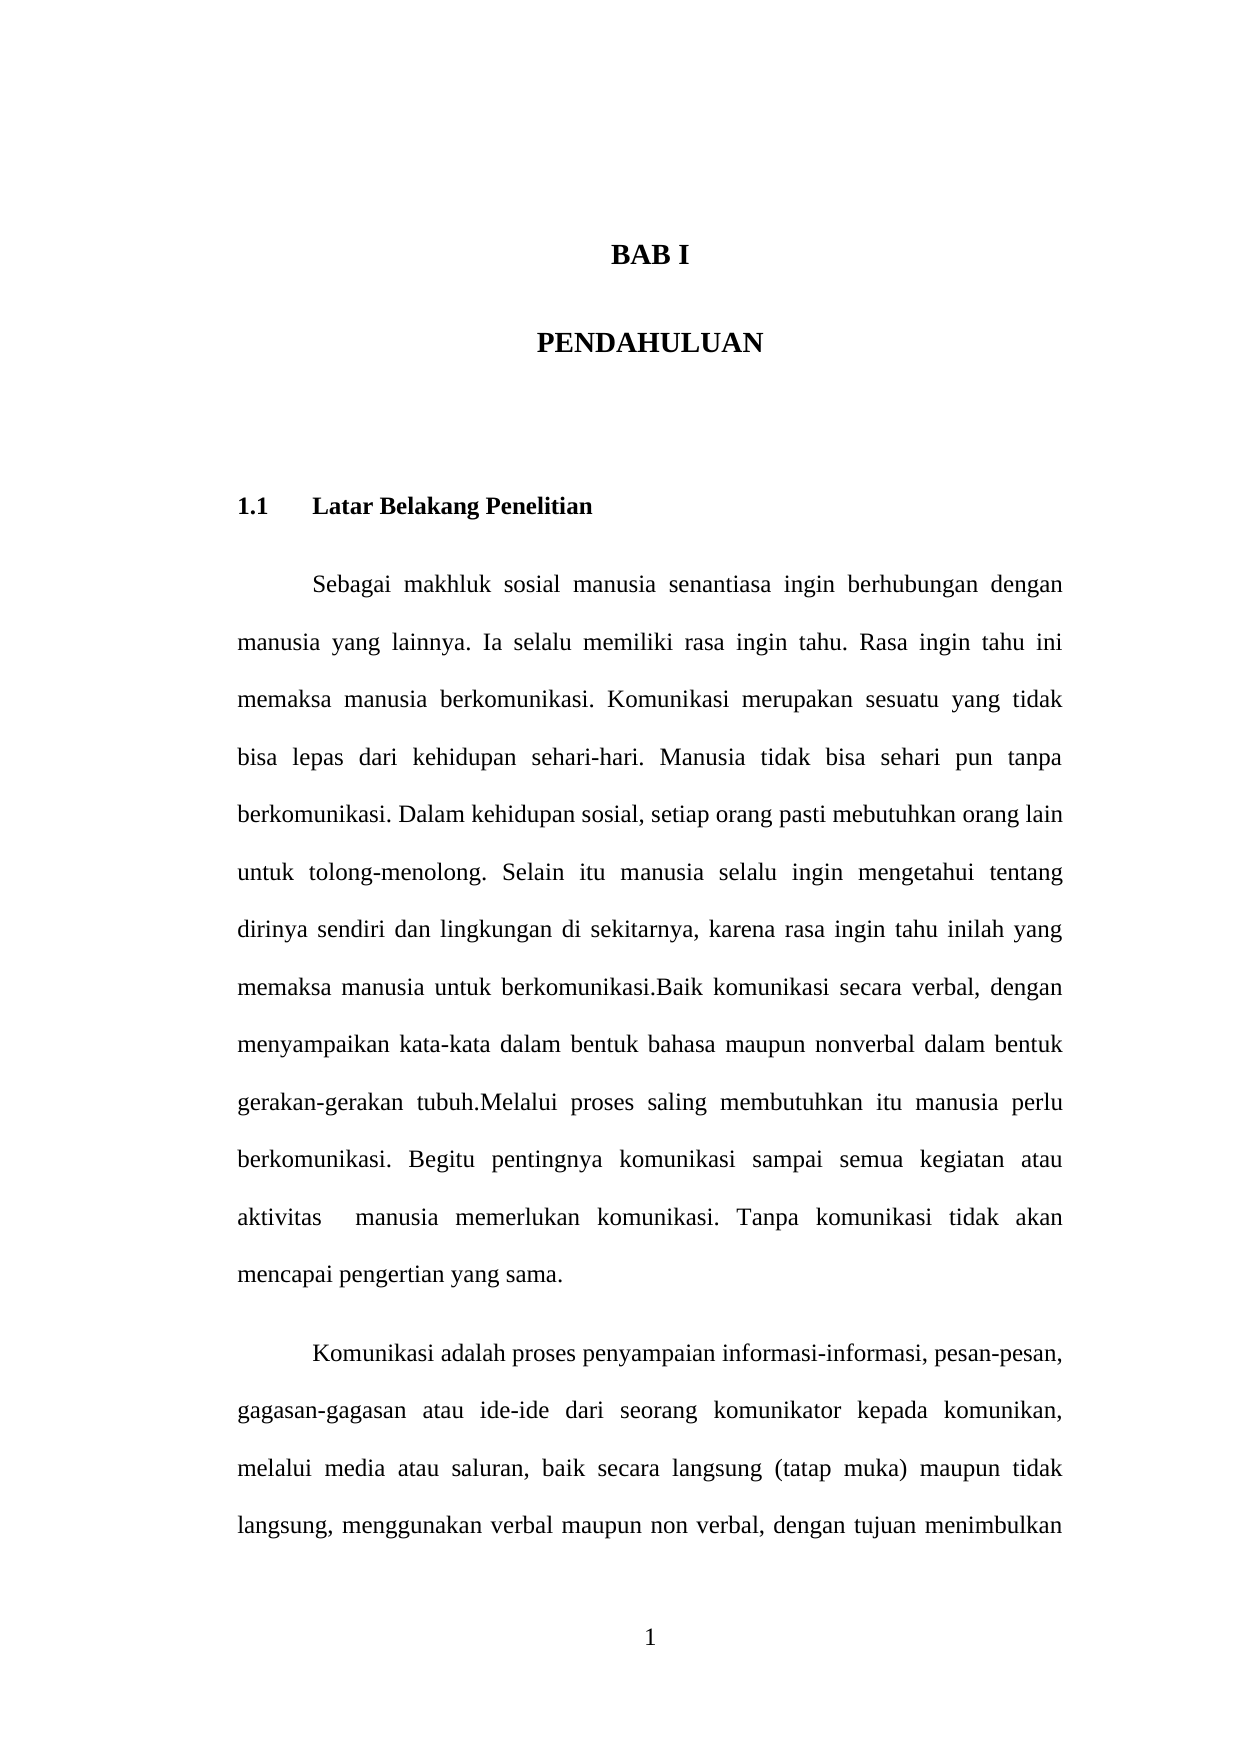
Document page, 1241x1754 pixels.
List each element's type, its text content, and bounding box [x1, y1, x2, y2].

text Sebagai makhluk sosial manusia senantiasa ingin berhubungan dengan manusia yang lainnya. Ia selalu memiliki rasa ingin tahu. Rasa ingin tahu ini memaksa manusia berkomunikasi. Komunikasi merupakan sesuatu yang tidak bisa lepas dari kehidupan sehari-hari. Manusia tidak bisa sehari pun tanpa berkomunikasi. Dalam kehidupan sosial, setiap orang pasti mebutuhkan orang lain untuk tolong-menolong. Selain itu manusia selalu ingin mengetahui tentang dirinya sendiri dan lingkungan di sekitarnya, karena rasa ingin tahu inilah yang memaksa manusia untuk berkomunikasi.Baik komunikasi secara verbal, dengan menyampaikan kata-kata dalam bentuk bahasa maupun nonverbal dalam bentuk gerakan-gerakan tubuh.Melalui proses saling membutuhkan itu manusia perlu berkomunikasi. Begitu pentingnya komunikasi sampai semua kegiatan atau aktivitas manusia memerlukan komunikasi. Tanpa komunikasi tidak akan mencapai pengertian yang sama. [237, 569, 1063, 1288]
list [237, 1338, 1063, 1539]
list Latar Belakang Penelitian [237, 491, 1063, 520]
text PENDAHULUAN [237, 325, 1063, 358]
text BAB I [237, 237, 1063, 271]
